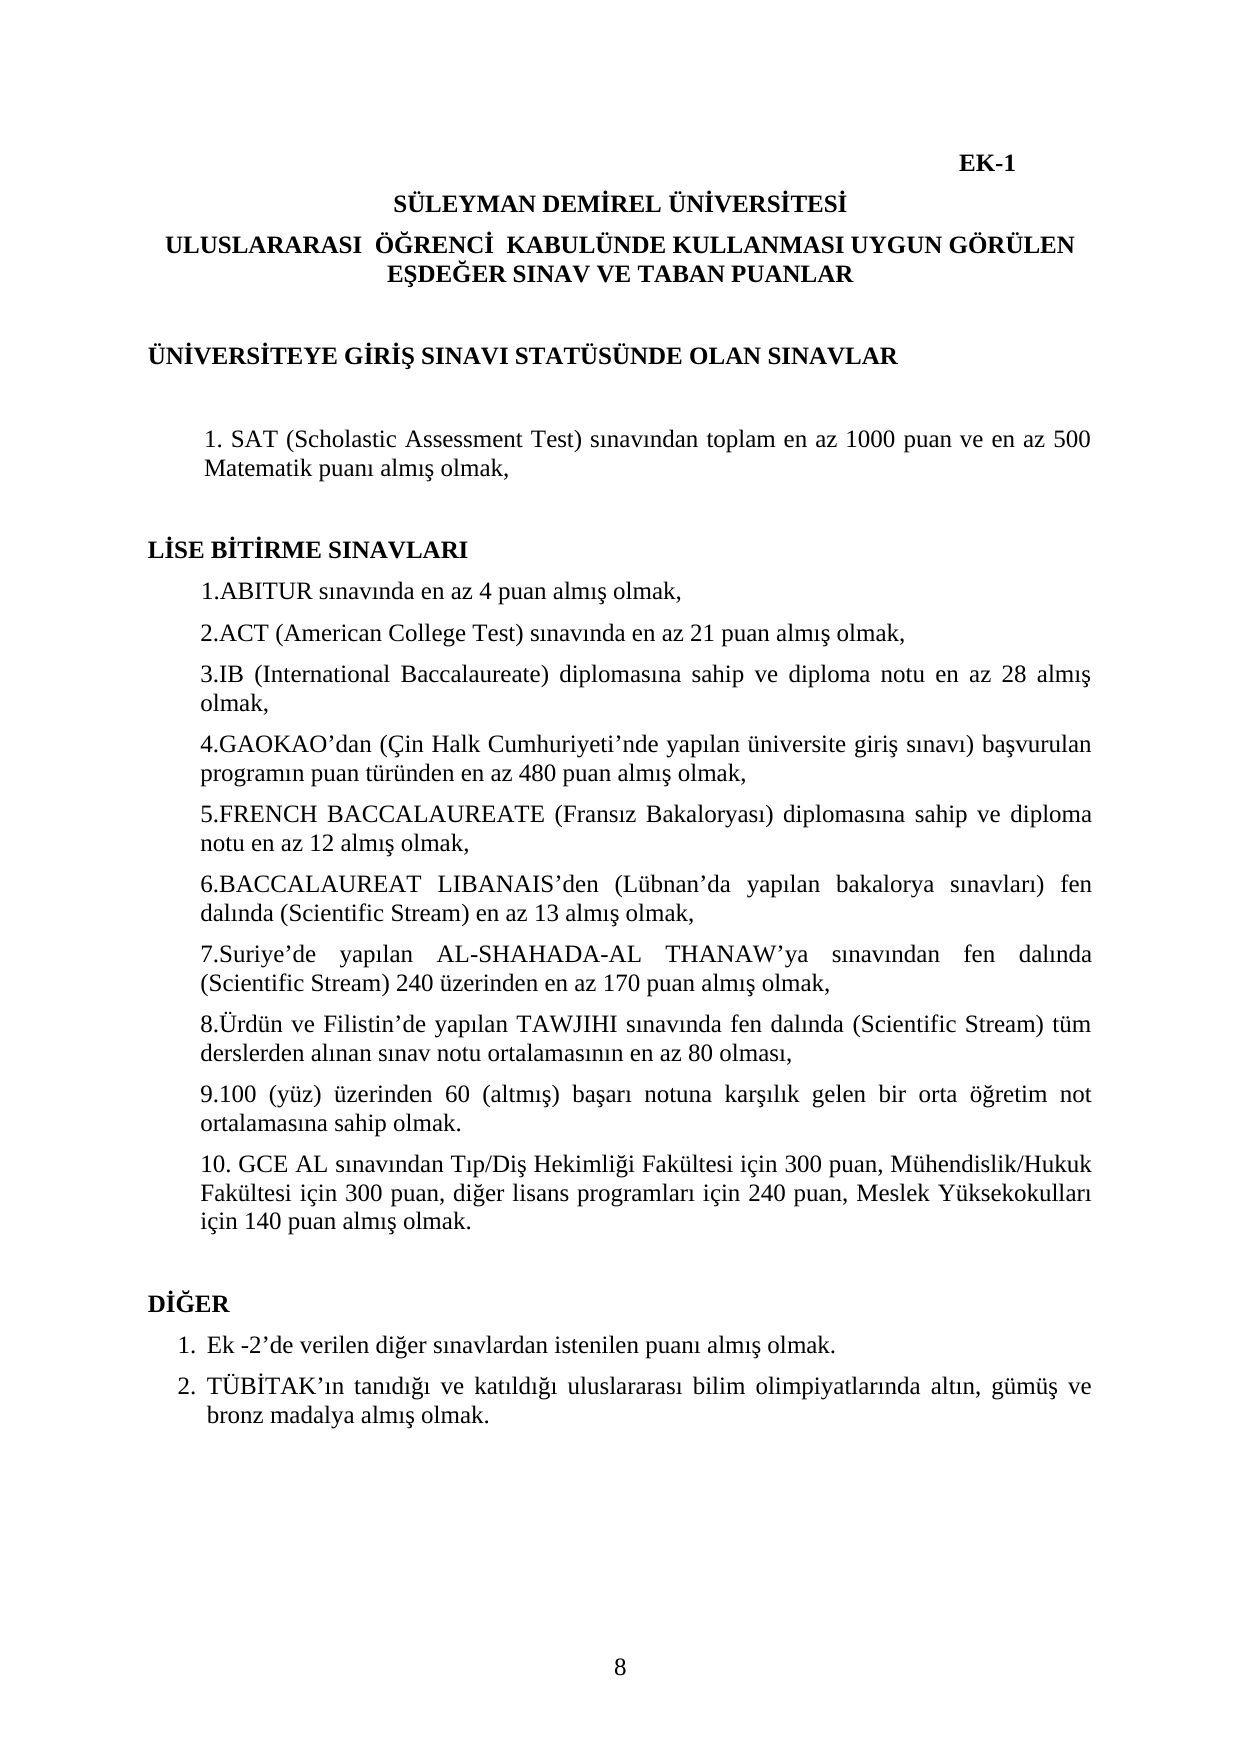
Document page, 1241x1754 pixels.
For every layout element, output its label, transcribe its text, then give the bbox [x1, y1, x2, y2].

text 6.BACCALAUREAT LIBANAIS’den (Lübnan’da yapılan bakalorya sınavları) fen dalında (Scientific Stream) en az 13 almış olmak, [200, 869, 1093, 926]
text DİĞER [148, 1289, 1093, 1318]
text 9.100 (yüz) üzerinden 60 (altmış) başarı notuna karşılık gelen bir orta öğretim not ortalamasına sahip olmak. [200, 1079, 1093, 1136]
text 1. SAT (Scholastic Assessment Test) sınavından toplam en az 1000 puan ve en az 500 Matematik puanı almış olmak, [204, 424, 1093, 481]
text 4.GAOKAO’dan (Çin Halk Cumhuriyeti’nde yapılan üniversite giriş sınavı) başvurulan programın puan türünden en az 480 puan almış olmak, [200, 729, 1093, 786]
text 10. GCE AL sınavından Tıp/Diş Hekimliği Fakültesi için 300 puan, Mühendislik/Hukuk Fakültesi için 300 puan, diğer lisans programları için 240 puan, Meslek Yüksekokulları için 140 puan almış olmak. [200, 1149, 1093, 1235]
text 8.Ürdün ve Filistin’de yapılan TAWJIHI sınavında fen dalında (Scientific Stream) tüm derslerden alınan sınav notu ortalamasının en az 80 olması, [200, 1009, 1093, 1066]
text 5.FRENCH BACCALAUREATE (Fransız Bakaloryası) diplomasına sahip ve diploma notu en az 12 almış olmak, [200, 799, 1093, 856]
text 7.Suriye’de yapılan AL-SHAHADA-AL THANAW’ya sınavından fen dalında (Scientific Stream) 240 üzerinden en az 170 puan almış olmak, [200, 939, 1093, 996]
text EK-1 [885, 148, 1093, 176]
text 3.IB (International Baccalaureate) diplomasına sahip ve diploma notu en az 28 almış olmak, [200, 659, 1093, 716]
text ULUSLARARASI ÖĞRENCİ KABULÜNDE KULLANMASI UYGUN GÖRÜLEN EŞDEĞER SINAV VE TABAN PUANLAR [148, 230, 1093, 288]
text SÜLEYMAN DEMİREL ÜNİVERSİTESİ [148, 189, 1093, 218]
text 1.ABITUR sınavında en az 4 puan almış olmak, [201, 576, 1093, 605]
text LİSE BİTİRME SINAVLARI [148, 535, 1093, 564]
list TÜBİTAK’ın tanıdığı ve katıldığı uluslararası bilim olimpiyatlarında altın, gümüş ve bronz madalya almış olmak. [177, 1371, 1093, 1429]
text 2.ACT (American College Test) sınavında en az 21 puan almış olmak, [200, 618, 1093, 646]
text ÜNİVERSİTEYE GİRİŞ SINAVI STATÜSÜNDE OLAN SINAVLAR [148, 341, 1093, 370]
list Ek -2’de verilen diğer sınavlardan istenilen puanı almış olmak. [177, 1330, 1093, 1359]
